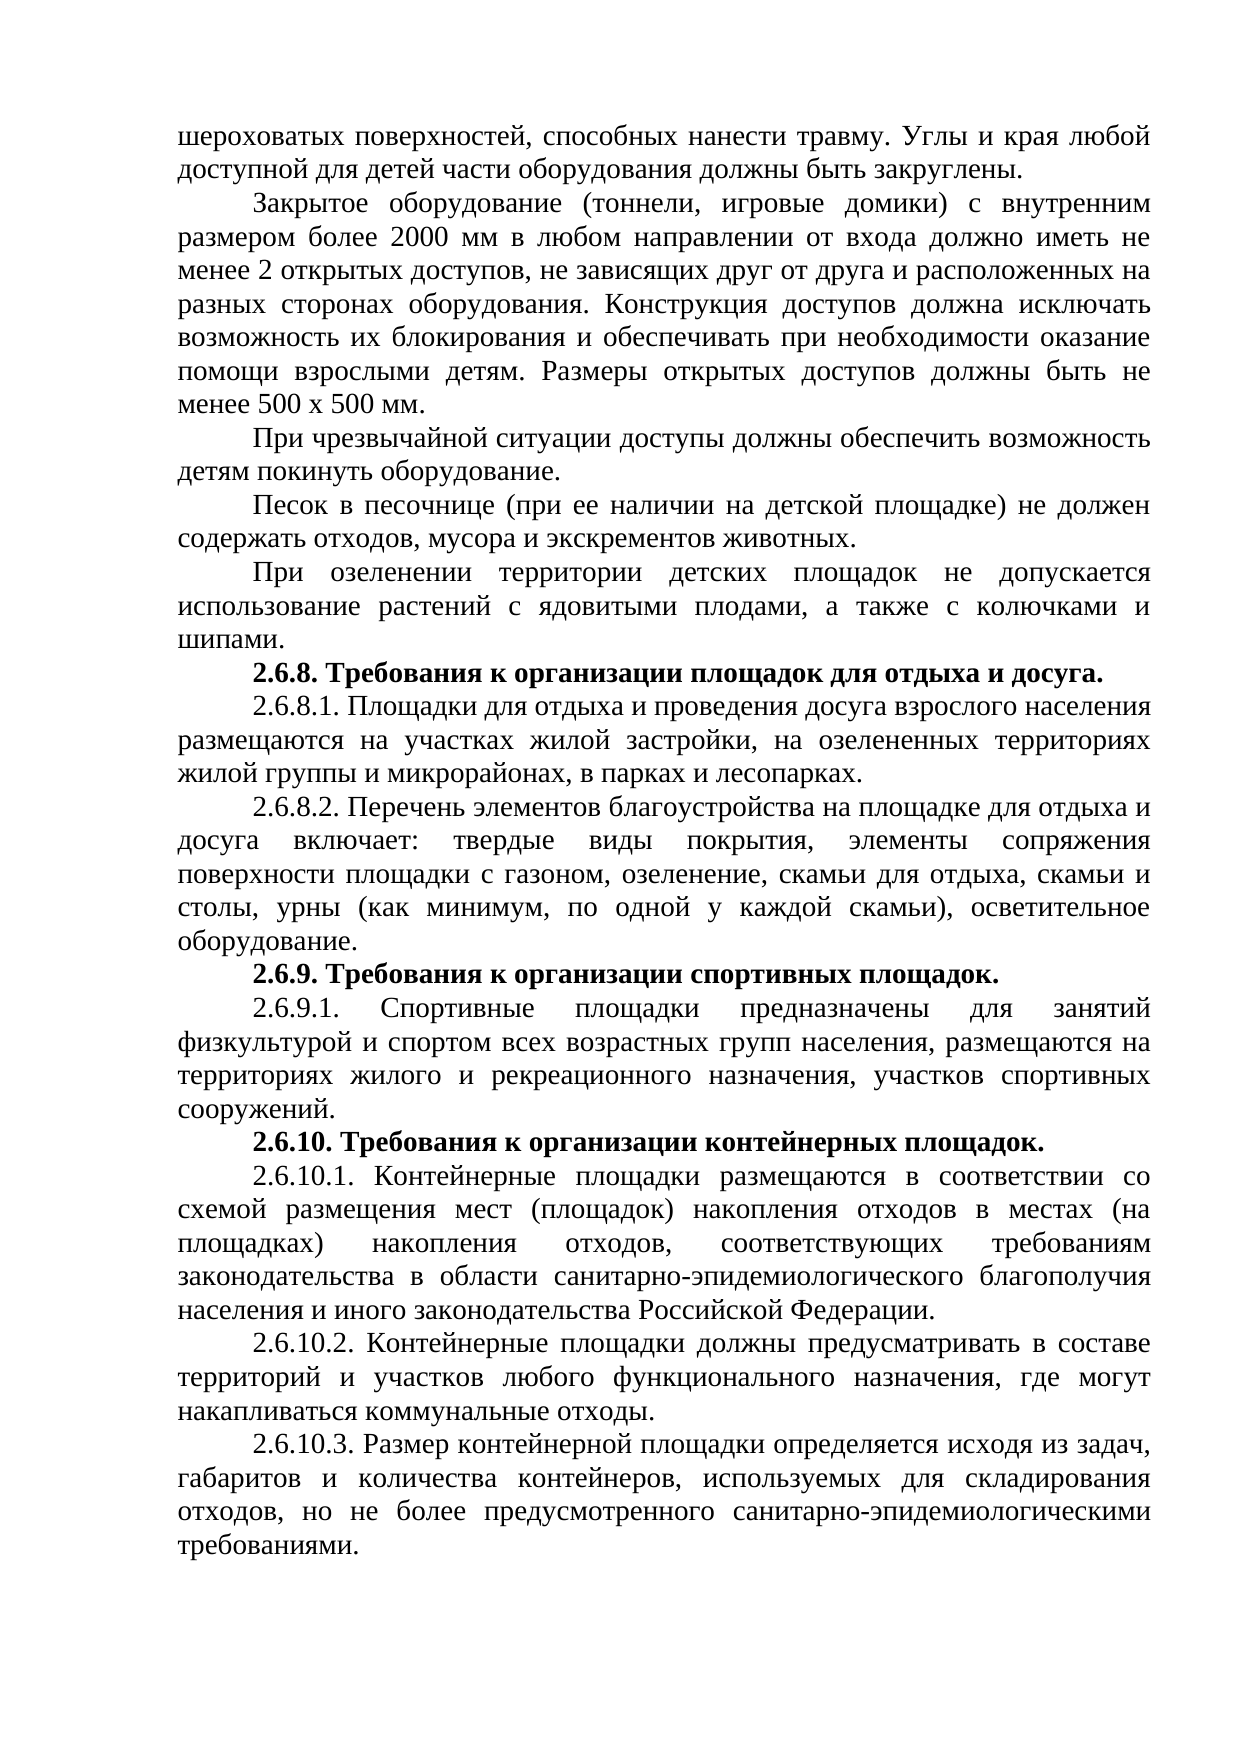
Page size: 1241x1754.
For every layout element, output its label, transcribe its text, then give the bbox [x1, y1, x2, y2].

text 2.6.9. Требования к организации спортивных площадок. [177, 957, 1152, 990]
text Закрытое оборудование (тоннели, игровые домики) с внутренним размером более в любом направлении от входа должно иметь не менее 2 открытых доступов, не зависящих друг от друга и расположенных на разных сторонах оборудования. Конструкция доступов должна исключать возможность их блокирования и обеспечивать при необходимости оказание помощи взрослыми детям. Размеры открытых доступов должны быть не менее 500 x . [177, 185, 1152, 420]
text Песок в песочнице (при ее наличии на детской площадке) не должен содержать отходов, мусора и экскрементов животных. [177, 487, 1152, 554]
text 2.6.10.1. Контейнерные площадки размещаются в соответствии со схемой размещения мест (площадок) накопления отходов в местах (на площадках) накопления отходов, соответствующих требованиям законодательства в области санитарно-эпидемиологического благополучия населения и иного законодательства Российской Федерации. [177, 1158, 1152, 1326]
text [177, 118, 1152, 185]
text При озеленении территории детских площадок не допускается использование растений с ядовитыми плодами, а также с колючками и шипами. [177, 554, 1152, 655]
text 2.6.8.1. Площадки для отдыха и проведения досуга взрослого населения размещаются на участках жилой застройки, на озелененных территориях жилой группы и микрорайонах, в парках и лесопарках. [177, 688, 1152, 789]
text 2.6.9.1. Спортивные площадки предназначены для занятий физкультурой и спортом всех возрастных групп населения, размещаются на территориях жилого и рекреационного назначения, участков спортивных сооружений. [177, 990, 1152, 1124]
text При чрезвычайной ситуации доступы должны обеспечить возможность детям покинуть оборудование. [177, 420, 1152, 487]
text 2.6.8.2. Перечень элементов благоустройства на площадке для отдыха и досуга включает: твердые виды покрытия, элементы сопряжения поверхности площадки с газоном, озеленение, скамьи для отдыха, скамьи и столы, урны (как минимум, по одной у каждой скамьи), осветительное оборудование. [177, 789, 1152, 957]
text 2.6.8. Требования к организации площадок для отдыха и досуга. [177, 655, 1152, 688]
text 2.6.10. Требования к организации контейнерных площадок. [177, 1124, 1152, 1158]
text 2.6.10.2. Контейнерные площадки должны предусматривать в составе территорий и участков любого функционального назначения, где могут накапливаться коммунальные отходы. [177, 1326, 1152, 1426]
text 2.6.10.3. Размер контейнерной площадки определяется исходя из задач, габаритов и количества контейнеров, используемых для складирования отходов, но не более предусмотренного санитарно-эпидемиологическими требованиями. [177, 1426, 1152, 1560]
